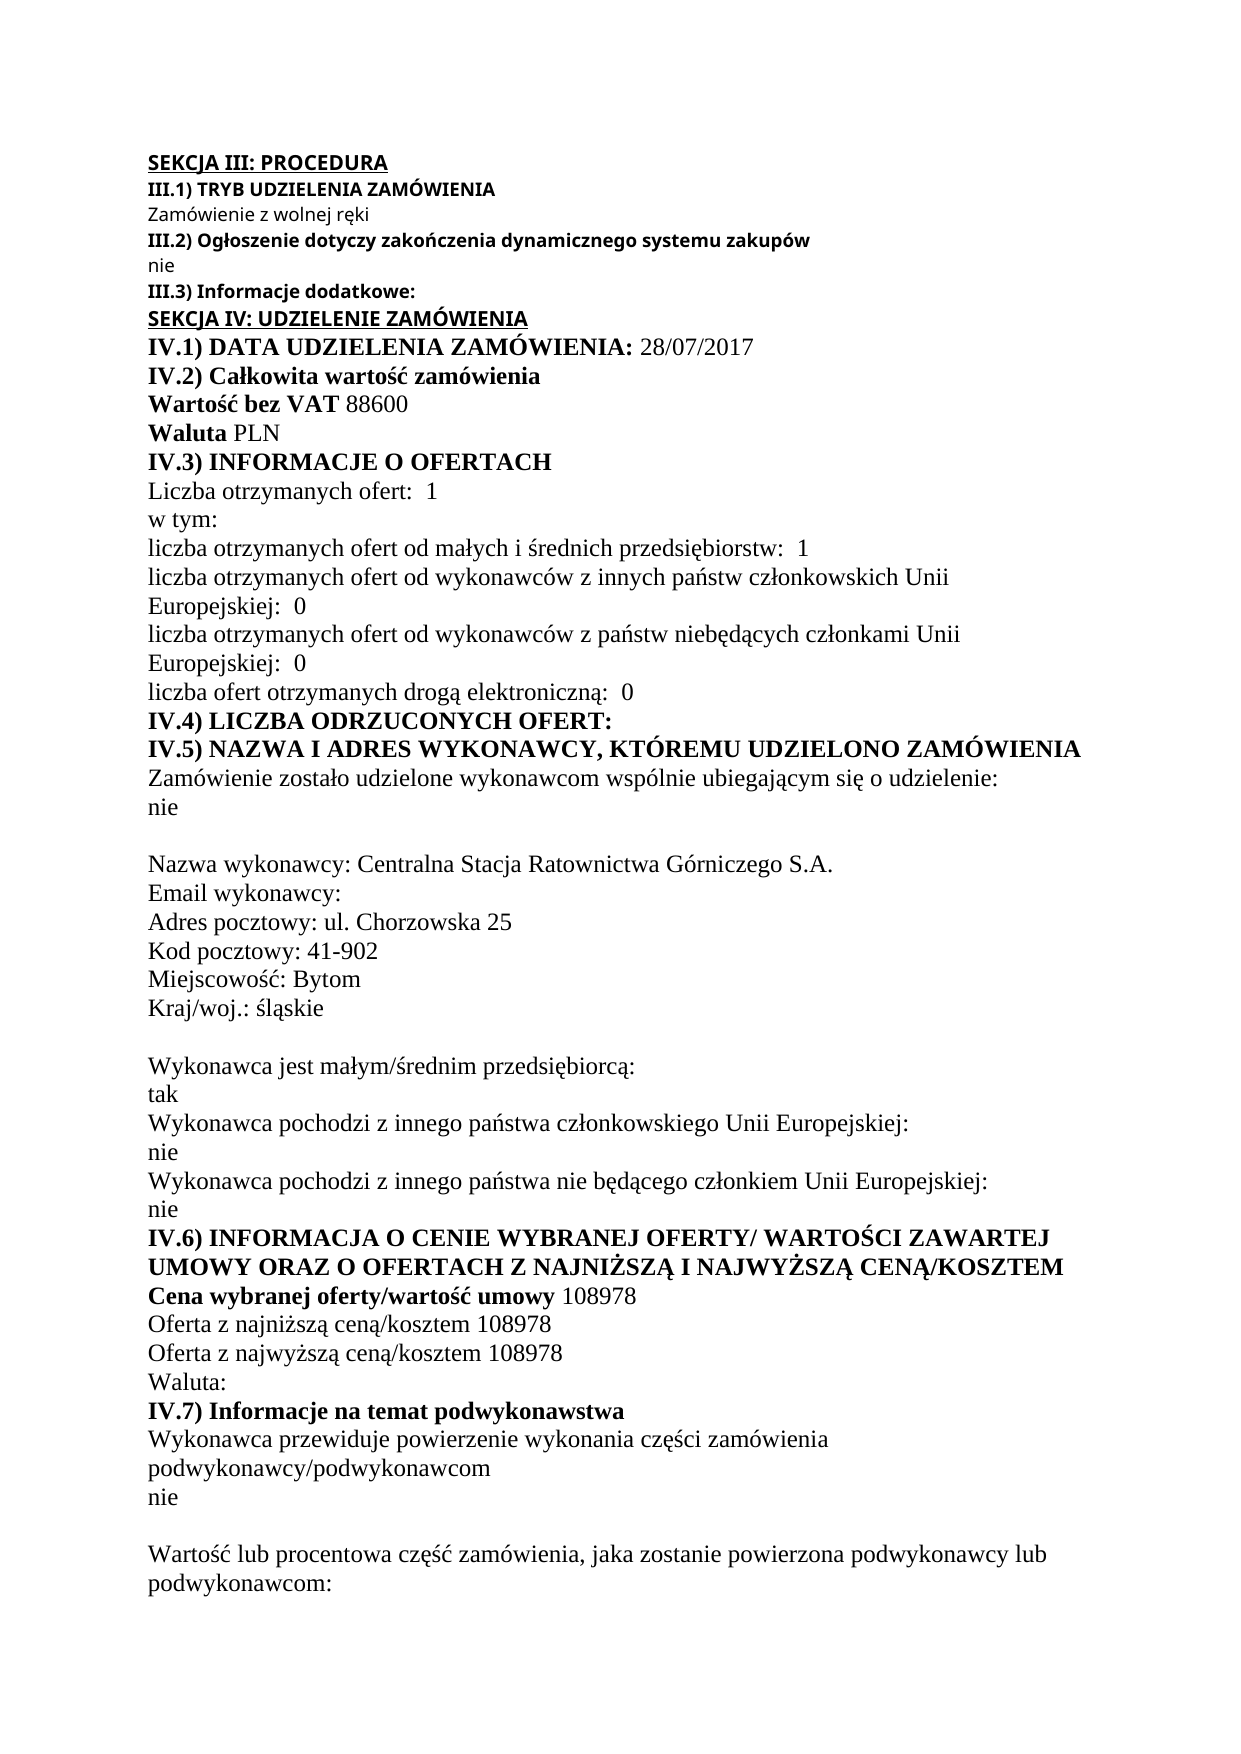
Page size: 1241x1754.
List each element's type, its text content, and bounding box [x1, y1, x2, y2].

text SEKCJA IV: UDZIELENIE ZAMÓWIENIA [148, 304, 1093, 332]
text III.1) TRYB UDZIELENIA ZAMÓWIENIA [148, 176, 1093, 202]
text Zamówienie z wolnej ręki [148, 202, 1093, 227]
text III.2) Ogłoszenie dotyczy zakończenia dynamicznego systemu zakupów [148, 227, 1093, 253]
text nie [148, 253, 1093, 278]
text III.3) Informacje dodatkowe: [148, 278, 1093, 304]
text SEKCJA III: PROCEDURA [148, 148, 1093, 176]
